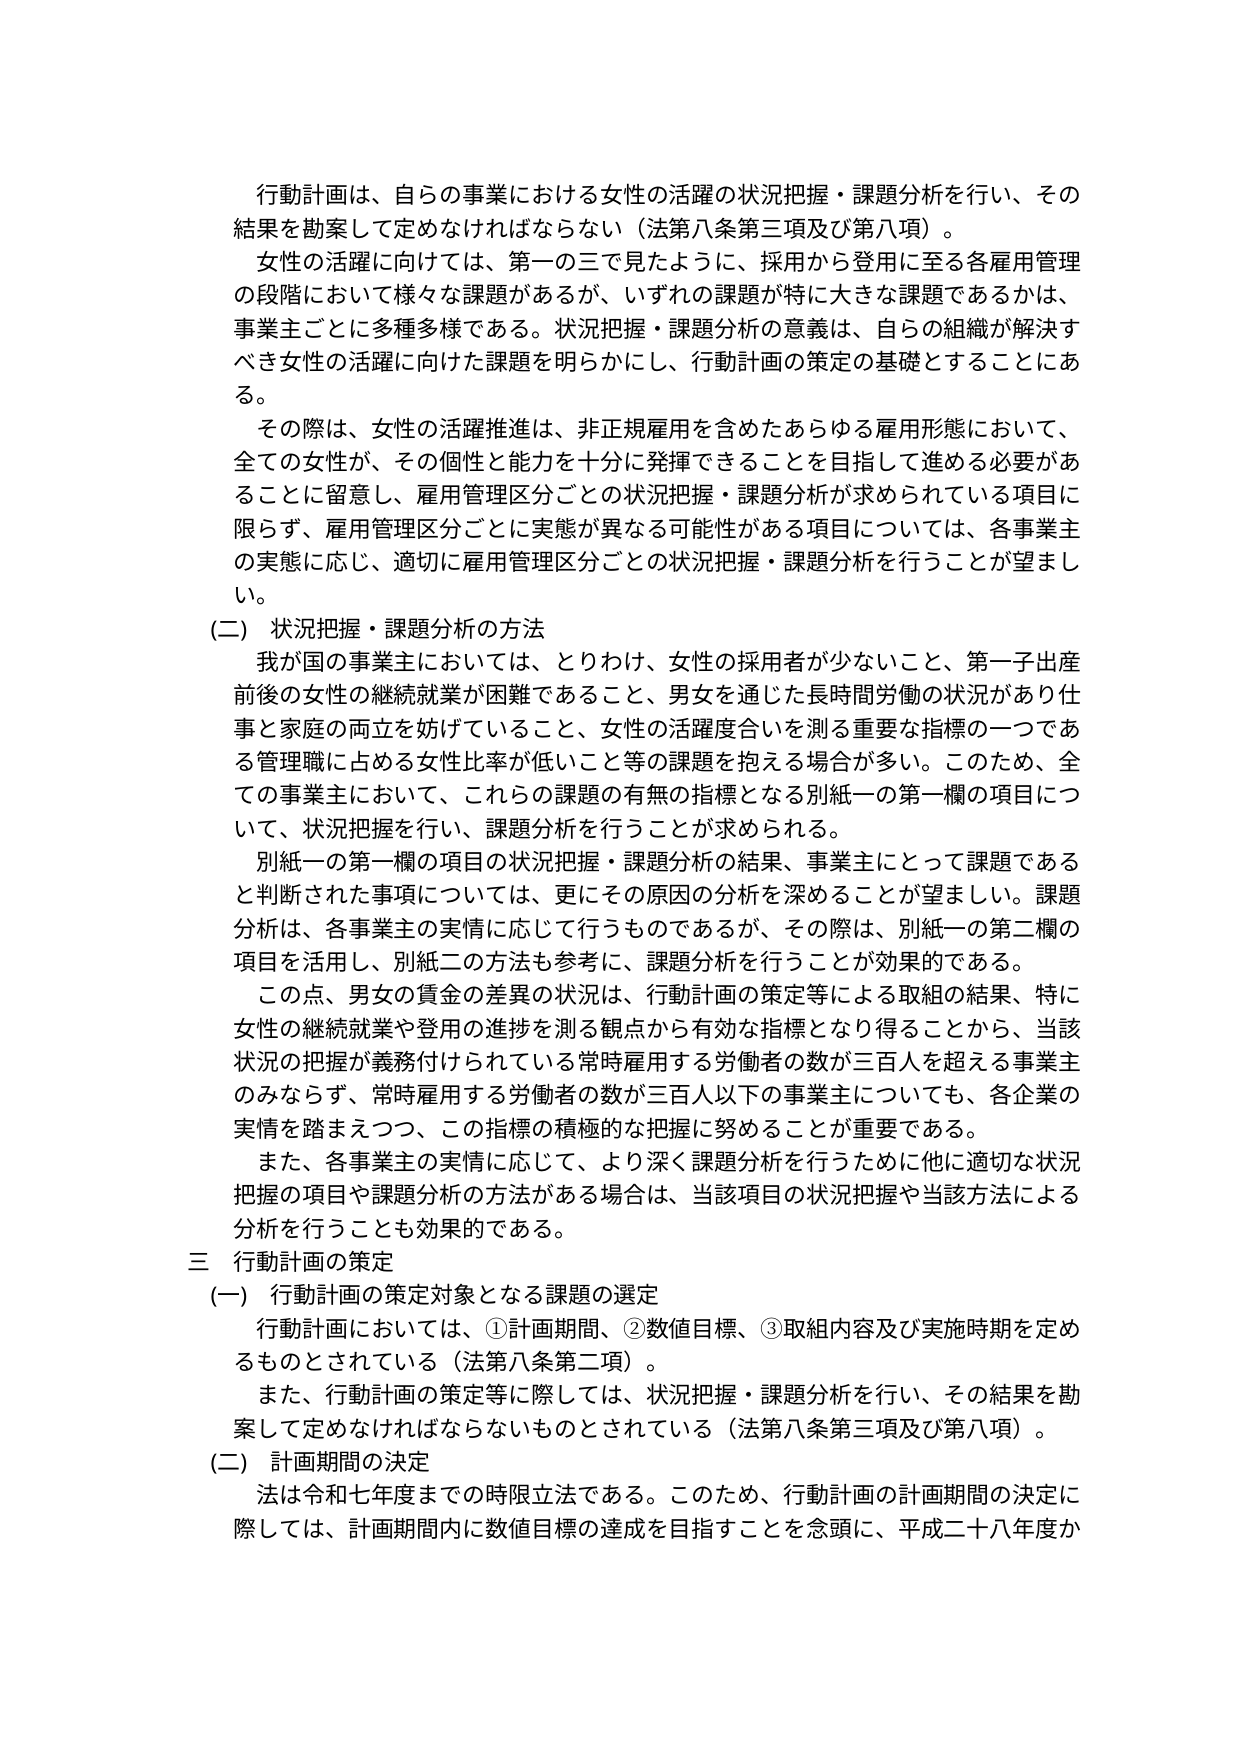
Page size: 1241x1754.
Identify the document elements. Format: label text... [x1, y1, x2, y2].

text 三 行動計画の策定 [187, 1244, 1098, 1277]
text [233, 1477, 1098, 1544]
text (一) 行動計画の策定対象となる課題の選定 [210, 1277, 1098, 1310]
text 女性の活躍に向けては、第一の三で見たように、採用から登用に至る各雇用管理の段階において様々な課題があるが、いずれの課題が特に大きな課題であるかは、事業主ごとに多種多様である。状況把握・課題分析の意義は、自らの組織が解決すべき女性の活躍に向けた課題を明らかにし、行動計画の策定の基礎とすることにある。 [233, 244, 1098, 410]
text 別紙一の第一欄の項目の状況把握・課題分析の結果、事業主にとって課題であると判断された事項については、更にその原因の分析を深めることが望ましい。課題分析は、各事業主の実情に応じて行うものであるが、その際は、別紙一の第二欄の項目を活用し、別紙二の方法も参考に、課題分析を行うことが効果的である。 [233, 844, 1098, 977]
text また、行動計画の策定等に際しては、状況把握・課題分析を行い、その結果を勘案して定めなければならないものとされている（法第八条第三項及び第八項）。 [233, 1377, 1098, 1444]
text 我が国の事業主においては、とりわけ、女性の採用者が少ないこと、第一子出産前後の女性の継続就業が困難であること、男女を通じた長時間労働の状況があり仕事と家庭の両立を妨げていること、女性の活躍度合いを測る重要な指標の一つである管理職に占める女性比率が低いこと等の課題を抱える場合が多い。このため、全ての事業主において、これらの課題の有無の指標となる別紙一の第一欄の項目について、状況把握を行い、課題分析を行うことが求められる。 [233, 644, 1098, 844]
text また、各事業主の実情に応じて、より深く課題分析を行うために他に適切な状況把握の項目や課題分析の方法がある場合は、当該項目の状況把握や当該方法による分析を行うことも効果的である。 [233, 1144, 1098, 1244]
text その際は、女性の活躍推進は、非正規雇用を含めたあらゆる雇用形態において、全ての女性が、その個性と能力を十分に発揮できることを目指して進める必要があることに留意し、雇用管理区分ごとの状況把握・課題分析が求められている項目に限らず、雇用管理区分ごとに実態が異なる可能性がある項目については、各事業主の実態に応じ、適切に雇用管理区分ごとの状況把握・課題分析を行うことが望ましい。 [233, 410, 1098, 610]
text 行動計画は、自らの事業における女性の活躍の状況把握・課題分析を行い、その結果を勘案して定めなければならない（法第八条第三項及び第八項）。 [233, 177, 1098, 244]
text この点、男女の賃金の差異の状況は、行動計画の策定等による取組の結果、特に女性の継続就業や登用の進捗を測る観点から有効な指標となり得ることから、当該状況の把握が義務付けられている常時雇用する労働者の数が三百人を超える事業主のみならず、常時雇用する労働者の数が三百人以下の事業主についても、各企業の実情を踏まえつつ、この指標の積極的な把握に努めることが重要である。 [233, 977, 1098, 1144]
text 行動計画においては、①計画期間、②数値目標、③取組内容及び実施時期を定めるものとされている（法第八条第二項）。 [233, 1310, 1098, 1377]
text (二) 計画期間の決定 [210, 1444, 1098, 1477]
text (二) 状況把握・課題分析の方法 [210, 610, 1098, 644]
